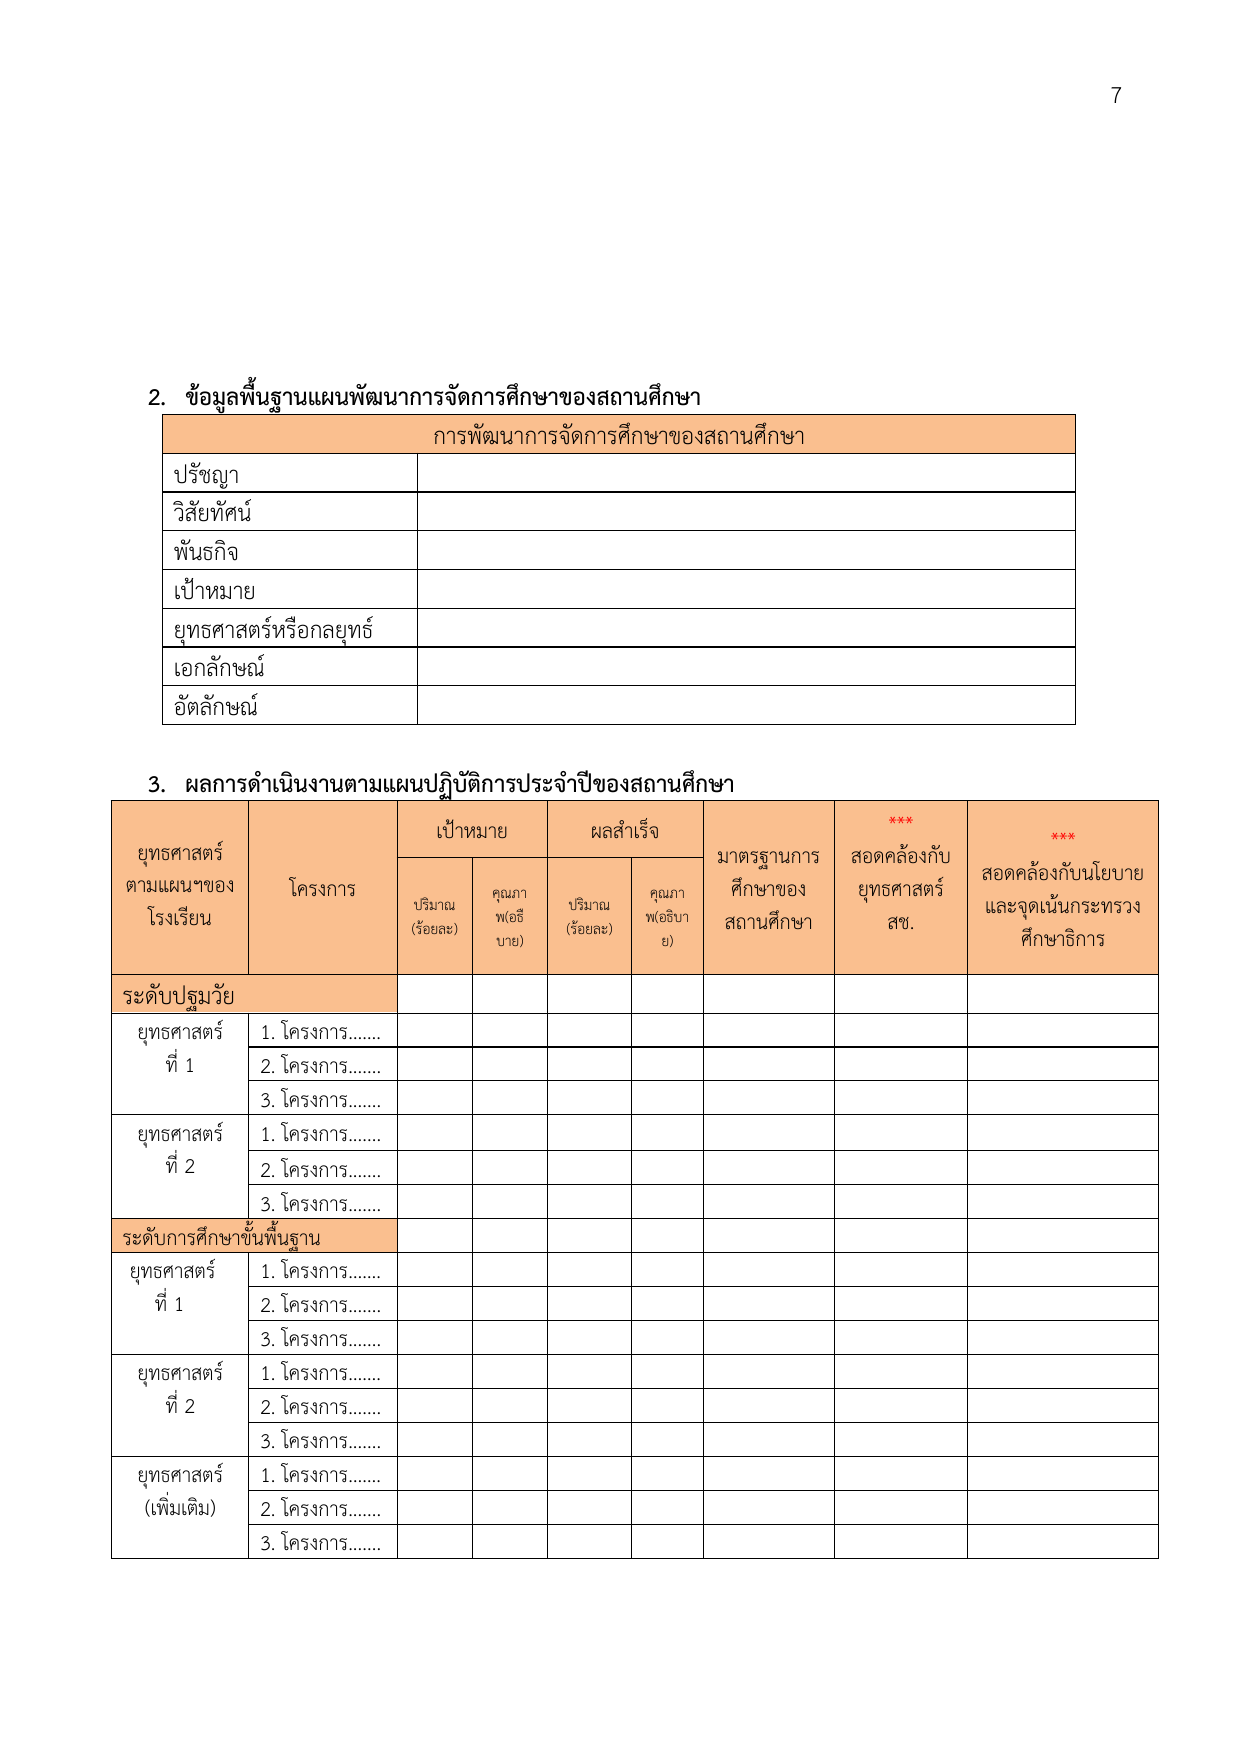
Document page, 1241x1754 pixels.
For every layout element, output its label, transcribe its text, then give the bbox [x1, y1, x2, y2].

table_cell [632, 1048, 703, 1080]
table_cell [398, 975, 472, 1012]
table_cell [548, 1014, 631, 1046]
table_cell [398, 1491, 472, 1524]
table_header มาตรฐานการศึกษาของสถานศึกษา [704, 801, 834, 974]
table_cell [835, 1185, 967, 1218]
table_cell [473, 1321, 547, 1354]
table_cell [632, 1081, 703, 1114]
table_cell [968, 1423, 1158, 1456]
table_cell [473, 1081, 547, 1114]
table_cell [632, 1014, 703, 1046]
table_cell [968, 1253, 1158, 1286]
table_cell ยุทธศาสตร์ ที่ 1 [112, 1253, 248, 1354]
table_cell [548, 1185, 631, 1218]
table_cell [704, 1423, 834, 1456]
table_cell 1. โครงการ……. [249, 1355, 397, 1388]
table_cell [968, 1115, 1158, 1150]
table_cell 3. โครงการ....... [249, 1185, 397, 1218]
table_cell [704, 1389, 834, 1422]
table_cell [398, 1219, 472, 1252]
table_cell [632, 975, 703, 1012]
table_cell [704, 1355, 834, 1388]
table_cell [418, 686, 1075, 724]
table_cell [418, 531, 1075, 569]
table_cell [398, 1321, 472, 1354]
table_cell พันธกิจ [163, 531, 417, 569]
table_cell [835, 1115, 967, 1150]
table_cell [418, 454, 1075, 491]
table_cell [835, 1151, 967, 1184]
table_header การพัฒนาการจัดการศึกษาของสถานศึกษา [163, 415, 1075, 453]
table_cell [548, 1048, 631, 1080]
table_cell [398, 1048, 472, 1080]
table_cell [418, 609, 1075, 646]
table_cell ปริมาณ (ร้อยละ) [548, 858, 631, 974]
table_cell [473, 975, 547, 1012]
table_cell [398, 1457, 472, 1490]
table_header *** สอดคล้องกับนโยบายและจุดเน้นกระทรวงศึกษาธิการ [968, 801, 1158, 974]
table_cell [473, 1048, 547, 1080]
table_cell [704, 975, 834, 1012]
table_cell [835, 1219, 967, 1252]
list ผลการดำเนินงานตามแผนปฏิบัติการประจำปีของสถานศึกษา [148, 763, 1122, 800]
table_cell [418, 648, 1075, 685]
table_cell [704, 1321, 834, 1354]
table_cell [473, 1355, 547, 1388]
table_cell [968, 1525, 1158, 1558]
table_cell [473, 1185, 547, 1218]
table_cell [835, 1321, 967, 1354]
table_cell [632, 1115, 703, 1150]
table_cell 3. โครงการ....... [249, 1423, 397, 1456]
table_cell [398, 1287, 472, 1320]
table_cell 1. โครงการ……. [249, 1457, 397, 1490]
table_cell [704, 1151, 834, 1184]
table_cell คุณภาพ(อธิบาย) [632, 858, 703, 974]
table_cell [632, 1185, 703, 1218]
table_cell เอกลักษณ์ [163, 648, 417, 685]
table_cell [835, 975, 967, 1012]
table_cell [968, 1355, 1158, 1388]
table_cell [632, 1219, 703, 1252]
table_cell [835, 1081, 967, 1114]
table_header ผลสำเร็จ [548, 801, 703, 857]
table_cell [473, 1287, 547, 1320]
table_cell [704, 1491, 834, 1524]
table_cell [835, 1491, 967, 1524]
table_cell [548, 1081, 631, 1114]
table_cell วิสัยทัศน์ [163, 493, 417, 530]
table_cell 1. โครงการ……. [249, 1253, 397, 1286]
table_header ยุทธศาสตร์ตามแผนฯของโรงเรียน [112, 801, 248, 974]
table_cell [704, 1014, 834, 1046]
table_cell [632, 1355, 703, 1388]
table_cell [704, 1185, 834, 1218]
table_cell [968, 1081, 1158, 1114]
table_cell [968, 1014, 1158, 1046]
table_cell [548, 1525, 631, 1558]
table_cell [473, 1491, 547, 1524]
table_cell [398, 1081, 472, 1114]
table_cell [418, 570, 1075, 608]
table_cell ระดับการศึกษาขั้นพื้นฐาน [112, 1219, 397, 1252]
table_cell [968, 1185, 1158, 1218]
table_cell 3. โครงการ....... [249, 1321, 397, 1354]
table_cell [398, 1115, 472, 1150]
table_cell [835, 1457, 967, 1490]
table_cell [704, 1525, 834, 1558]
table_cell [548, 1151, 631, 1184]
table_cell [548, 1355, 631, 1388]
table_cell [704, 1219, 834, 1252]
table_cell [968, 1491, 1158, 1524]
table_cell 2. โครงการ....... [249, 1287, 397, 1320]
table_cell ยุทธศาสตร์ (เพิ่มเติม) [112, 1457, 248, 1558]
table_cell [548, 1287, 631, 1320]
table_cell [968, 1457, 1158, 1490]
table_cell คุณภาพ(อธืบาย) [473, 858, 547, 974]
table_cell [835, 1355, 967, 1388]
table_cell ปริมาณ (ร้อยละ) [398, 858, 472, 974]
table_cell ยุทธศาสตร์หรือกลยุทธ์ [163, 609, 417, 646]
table_cell อัตลักษณ์ [163, 686, 417, 724]
table_cell [473, 1423, 547, 1456]
table_cell [398, 1389, 472, 1422]
table_cell [398, 1525, 472, 1558]
table_cell [473, 1151, 547, 1184]
table_cell ยุทธศาสตร์ ที่ 1 [112, 1014, 248, 1114]
table_cell [548, 1321, 631, 1354]
table_cell ปรัชญา [163, 454, 417, 491]
table_cell เป้าหมาย [163, 570, 417, 608]
table_cell [418, 493, 1075, 530]
table_cell [835, 1423, 967, 1456]
table_cell 2. โครงการ....... [249, 1389, 397, 1422]
table_cell ยุทธศาสตร์ ที่ 2 [112, 1115, 248, 1218]
table_cell 2. โครงการ....... [249, 1048, 397, 1080]
table_cell [398, 1423, 472, 1456]
table_cell [632, 1389, 703, 1422]
table_cell [548, 1423, 631, 1456]
table_cell [968, 975, 1158, 1012]
table_cell [398, 1253, 472, 1286]
table_cell 3. โครงการ....... [249, 1081, 397, 1114]
table_cell [968, 1321, 1158, 1354]
list ข้อมูลพื้นฐานแผนพัฒนาการจัดการศึกษาของสถานศึกษา [148, 376, 1122, 414]
table_header โครงการ [249, 801, 397, 974]
table_cell ยุทธศาสตร์ ที่ 2 [112, 1355, 248, 1456]
table_cell [835, 1525, 967, 1558]
table_cell [632, 1491, 703, 1524]
table_cell [548, 1115, 631, 1150]
table_cell [968, 1048, 1158, 1080]
table_cell [968, 1287, 1158, 1320]
table_cell [473, 1525, 547, 1558]
table_cell [398, 1355, 472, 1388]
table_cell [704, 1253, 834, 1286]
table_cell [632, 1321, 703, 1354]
table_cell [548, 1389, 631, 1422]
table_cell 1. โครงการ……. [249, 1014, 397, 1046]
table_cell [632, 1253, 703, 1286]
table_cell [398, 1151, 472, 1184]
table_cell [968, 1389, 1158, 1422]
table_cell [473, 1115, 547, 1150]
table_cell [473, 1253, 547, 1286]
table_cell [473, 1457, 547, 1490]
table_cell [548, 975, 631, 1012]
table_cell [632, 1423, 703, 1456]
table_cell 3. โครงการ....... [249, 1525, 397, 1558]
table_cell [473, 1014, 547, 1046]
table_cell [548, 1253, 631, 1286]
table_cell [835, 1048, 967, 1080]
table_cell 2. โครงการ....... [249, 1151, 397, 1184]
table_cell [473, 1219, 547, 1252]
table_cell [704, 1457, 834, 1490]
table_cell [632, 1525, 703, 1558]
table_cell 1. โครงการ....... [249, 1115, 397, 1150]
table_cell [704, 1287, 834, 1320]
table_cell ระดับปฐมวัย [112, 975, 397, 1012]
table_cell [835, 1287, 967, 1320]
table_cell [398, 1014, 472, 1046]
table_header *** สอดคล้องกับยุทธศาสตร์ สช. [835, 801, 967, 974]
table_cell [835, 1253, 967, 1286]
table_cell [473, 1389, 547, 1422]
table_cell [632, 1151, 703, 1184]
table_cell [704, 1115, 834, 1150]
table_cell [548, 1491, 631, 1524]
table_cell [968, 1219, 1158, 1252]
table_cell [398, 1185, 472, 1218]
table_cell [632, 1287, 703, 1320]
table_cell [632, 1457, 703, 1490]
table_header เป้าหมาย [398, 801, 547, 857]
table_cell [835, 1014, 967, 1046]
table_cell [835, 1389, 967, 1422]
table_cell [548, 1457, 631, 1490]
table_cell [704, 1048, 834, 1080]
table_cell 2. โครงการ....... [249, 1491, 397, 1524]
table_cell [704, 1081, 834, 1114]
table_cell [548, 1219, 631, 1252]
table_cell [968, 1151, 1158, 1184]
